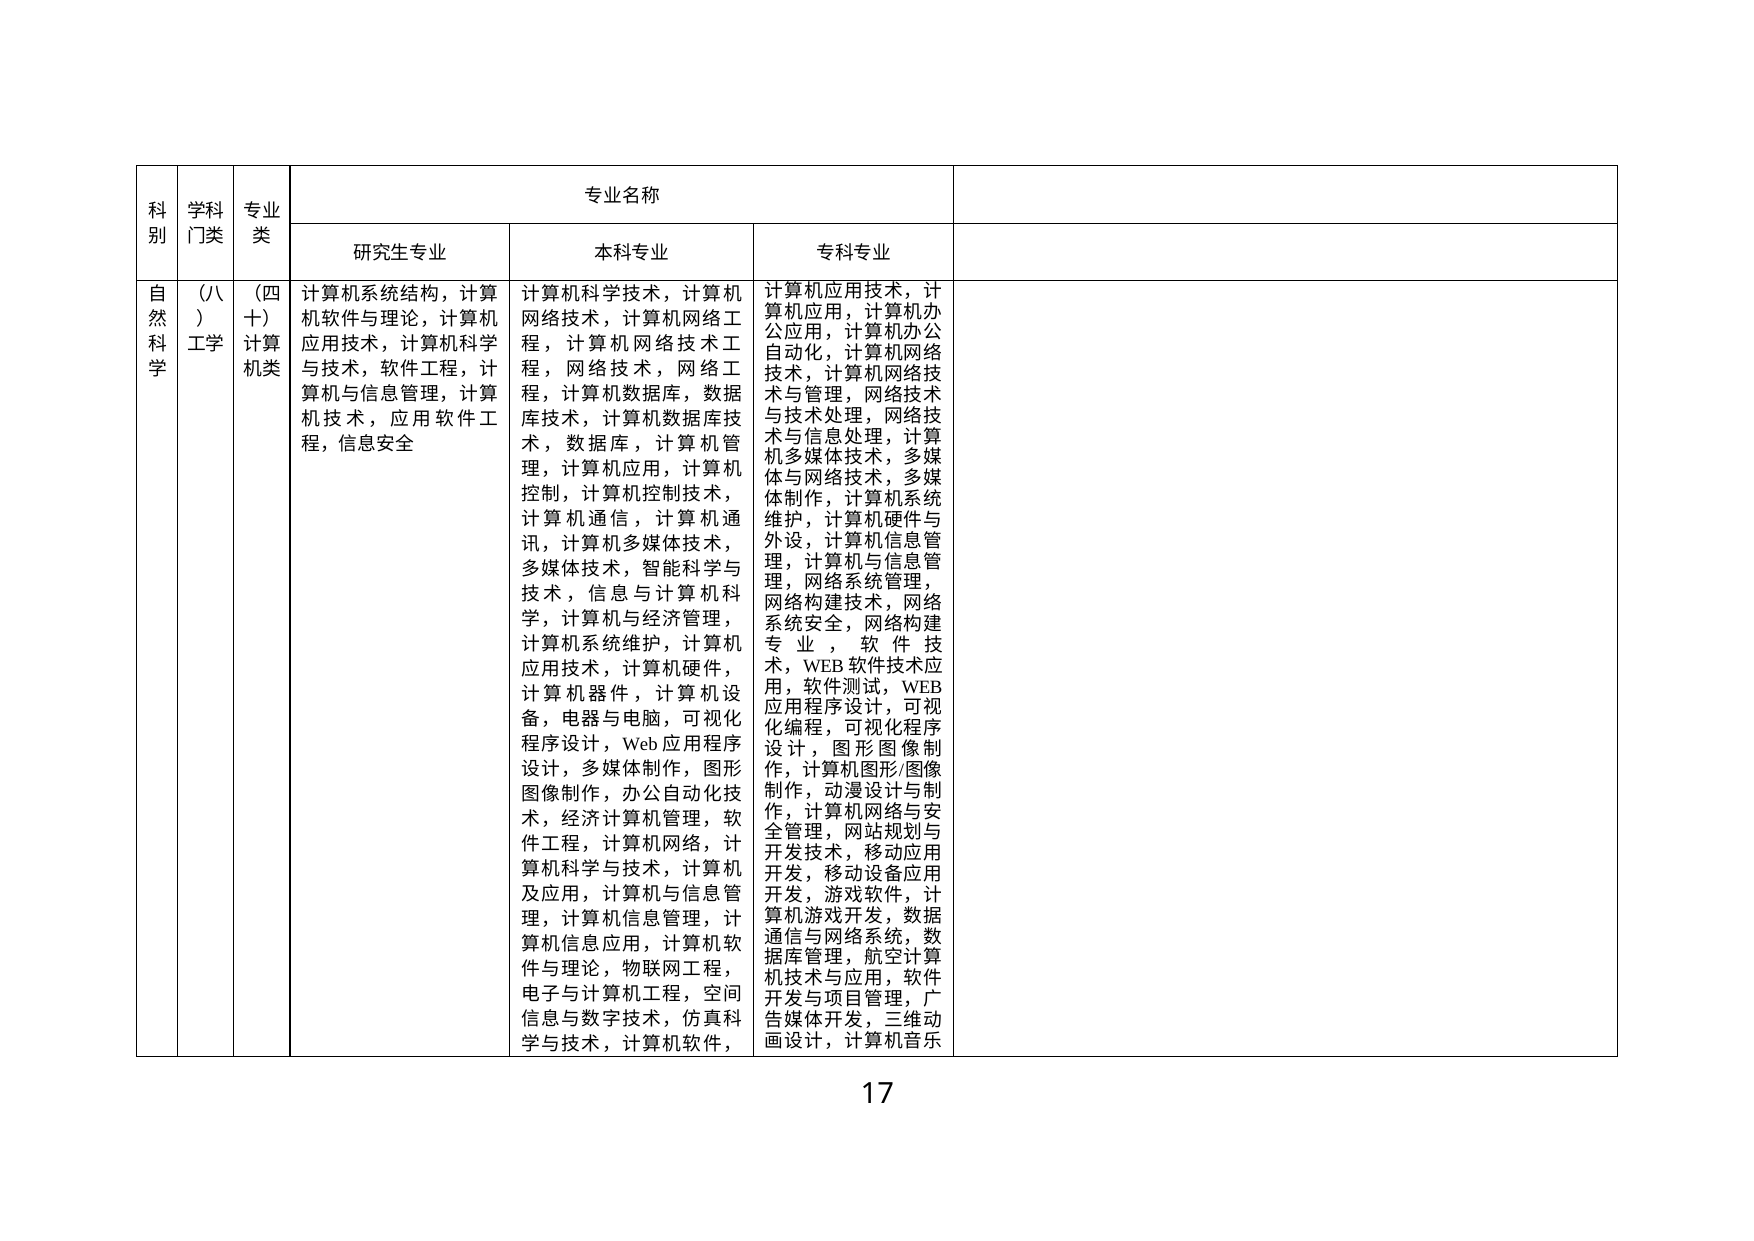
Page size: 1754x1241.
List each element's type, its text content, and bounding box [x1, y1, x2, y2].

table_cell （四十） 计算机类 [234, 281, 289, 1056]
table_header 学科 门类 [178, 166, 233, 279]
table_cell [954, 281, 1617, 1056]
table_cell 自然科学 [137, 281, 177, 1056]
table_header 专业类 [234, 166, 289, 279]
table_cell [510, 281, 753, 1056]
table_cell 本科专业 [510, 224, 753, 279]
table_cell 研究生专业 [291, 224, 509, 279]
table_cell （八） 工学 [178, 281, 233, 1056]
table_header 科别 [137, 166, 177, 279]
table_cell [954, 224, 1617, 279]
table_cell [291, 281, 509, 1056]
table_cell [754, 281, 953, 1056]
table_header [954, 166, 1617, 223]
table_cell 专科专业 [754, 224, 953, 279]
table_header 专业名称 [291, 166, 953, 223]
